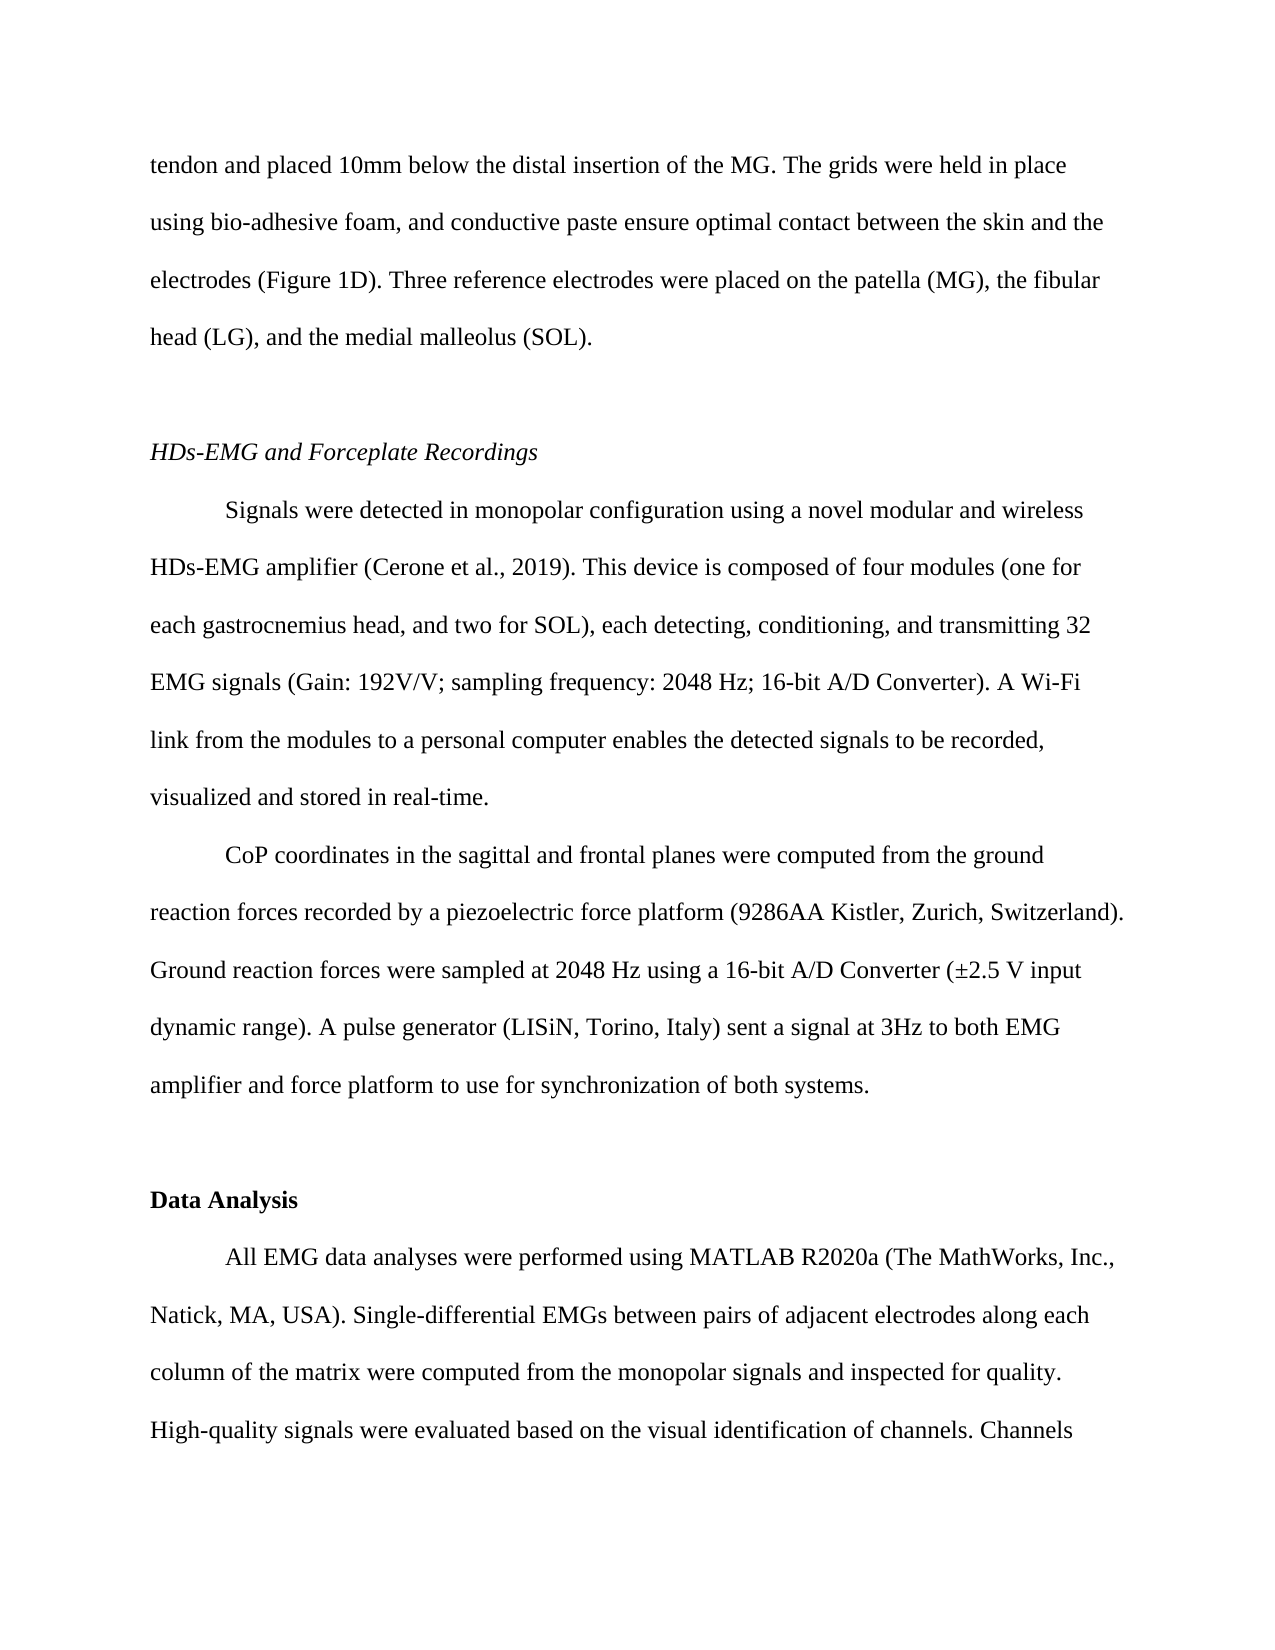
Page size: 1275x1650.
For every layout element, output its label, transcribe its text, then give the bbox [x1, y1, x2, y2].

text Data Analysis [150, 1185, 1125, 1214]
text CoP coordinates in the sagittal and frontal planes were computed from the ground reaction forces recorded by a piezoelectric force platform (9286AA Kistler, Zurich, Switzerland). Ground reaction forces were sampled at 2048 Hz using a 16-bit A/D Converter (±2.5 V input dynamic range). A pulse generator (LISiN, Torino, Italy) sent a signal at 3Hz to both EMG amplifier and force platform to use for synchronization of both systems. [150, 840, 1125, 1099]
text HDs-EMG and Forceplate Recordings [150, 437, 1125, 466]
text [150, 150, 1125, 351]
text Signals were detected in monopolar configuration using a novel modular and wireless HDs-EMG amplifier (Cerone et al., 2019). This device is composed of four modules (one for each gastrocnemius head, and two for SOL), each detecting, conditioning, and transmitting 32 EMG signals (Gain: 192V/V; sampling frequency: 2048 Hz; 16-bit A/D Converter). A Wi-Fi link from the modules to a personal computer enables the detected signals to be recorded, visualized and stored in real-time. [150, 495, 1125, 811]
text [150, 1242, 1125, 1444]
